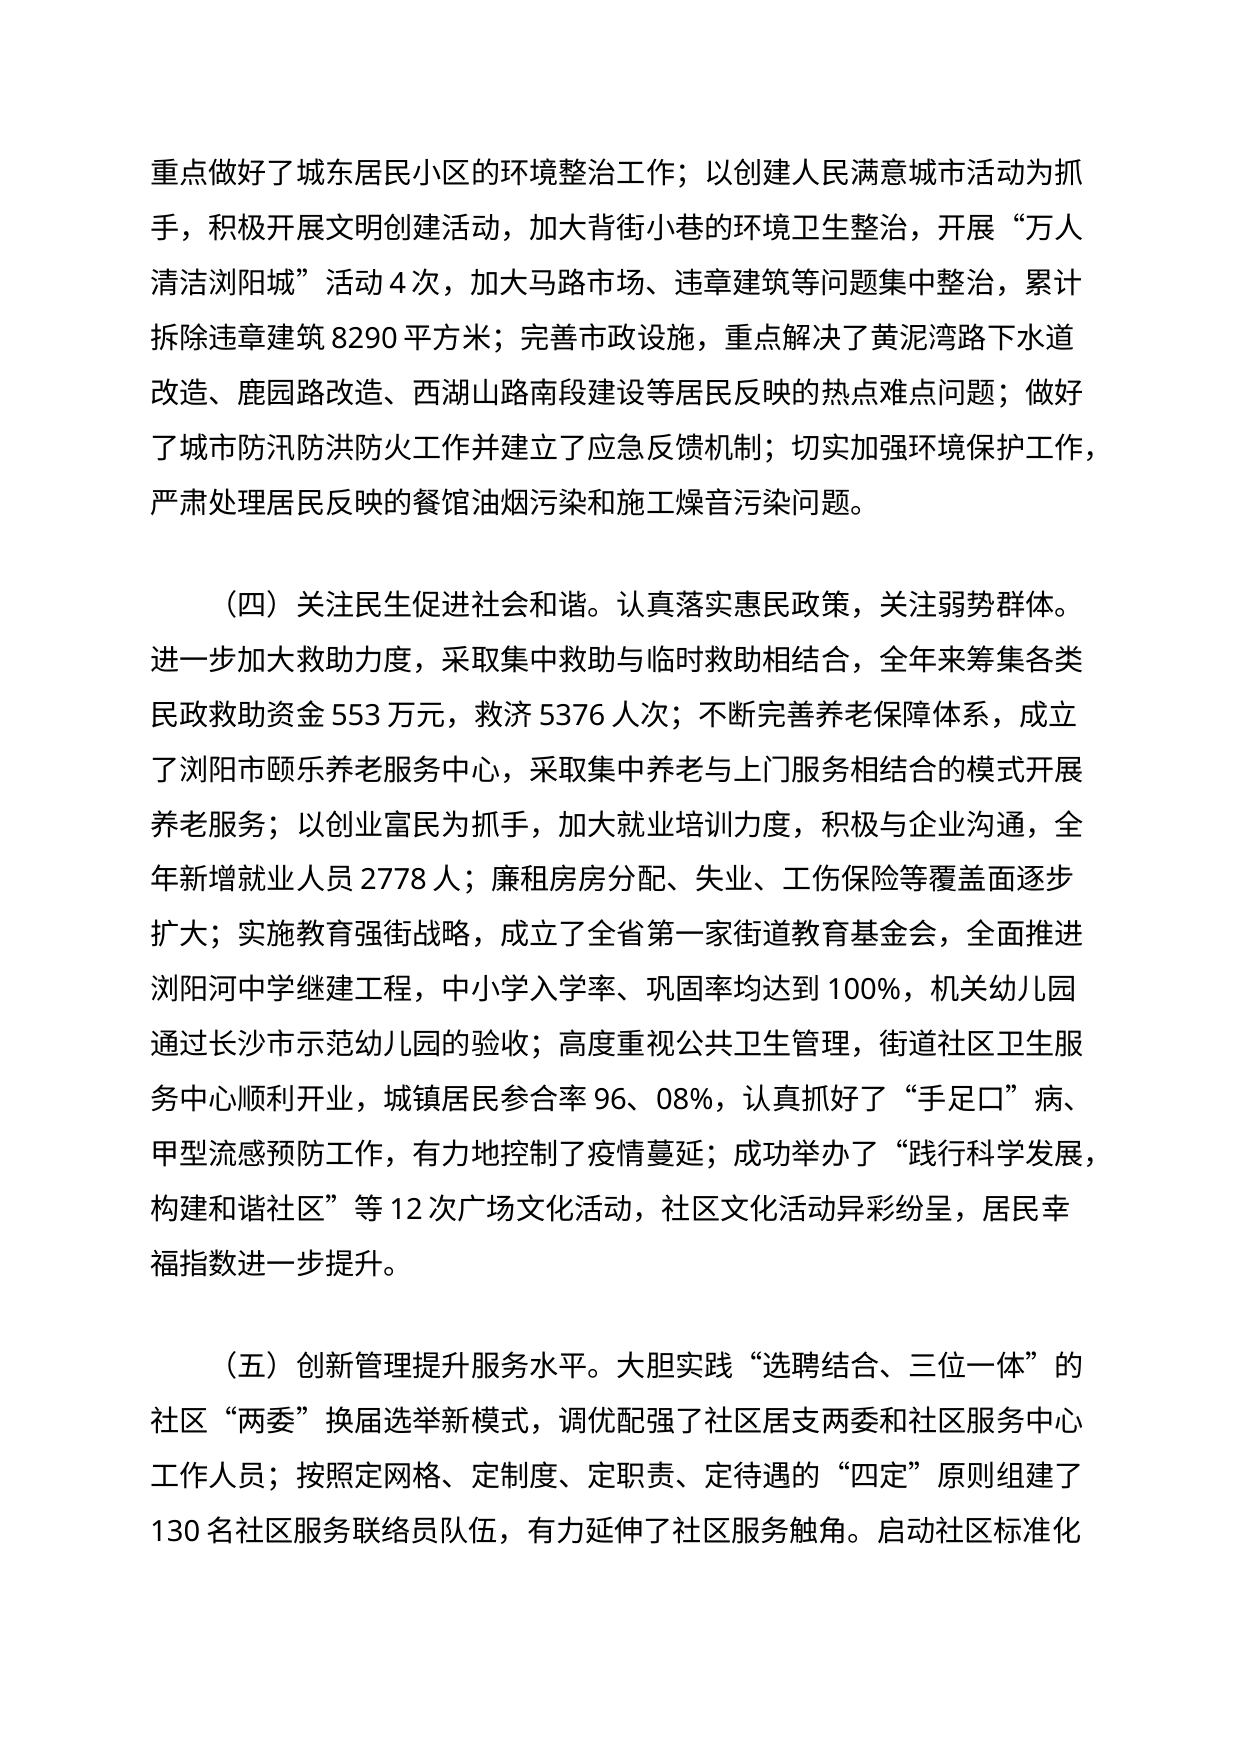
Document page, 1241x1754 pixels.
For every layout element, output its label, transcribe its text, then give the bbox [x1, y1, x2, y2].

text （四）关注民生促进社会和谐。认真落实惠民政策，关注弱势群体。进一步加大救助力度，采取集中救助与临时救助相结合，全年来筹集各类民政救助资金553万元，救济5376人次；不断完善养老保障体系，成立了浏阳市颐乐养老服务中心，采取集中养老与上门服务相结合的模式开展养老服务；以创业富民为抓手，加大就业培训力度，积极与企业沟通，全年新增就业人员2778人；廉租房房分配、失业、工伤保险等覆盖面逐步扩大；实施教育强街战略，成立了全省第一家街道教育基金会，全面推进浏阳河中学继建工程，中小学入学率、巩固率均达到100%，机关幼儿园通过长沙市示范幼儿园的验收；高度重视公共卫生管理，街道社区卫生服务中心顺利开业，城镇居民参合率96、08%，认真抓好了“手足口”病、甲型流感预防工作，有力地控制了疫情蔓延；成功举办了“践行科学发展，构建和谐社区”等12次广场文化活动，社区文化活动异彩纷呈，居民幸福指数进一步提升。 [150, 581, 1090, 1283]
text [150, 1342, 1090, 1549]
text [150, 150, 1090, 522]
